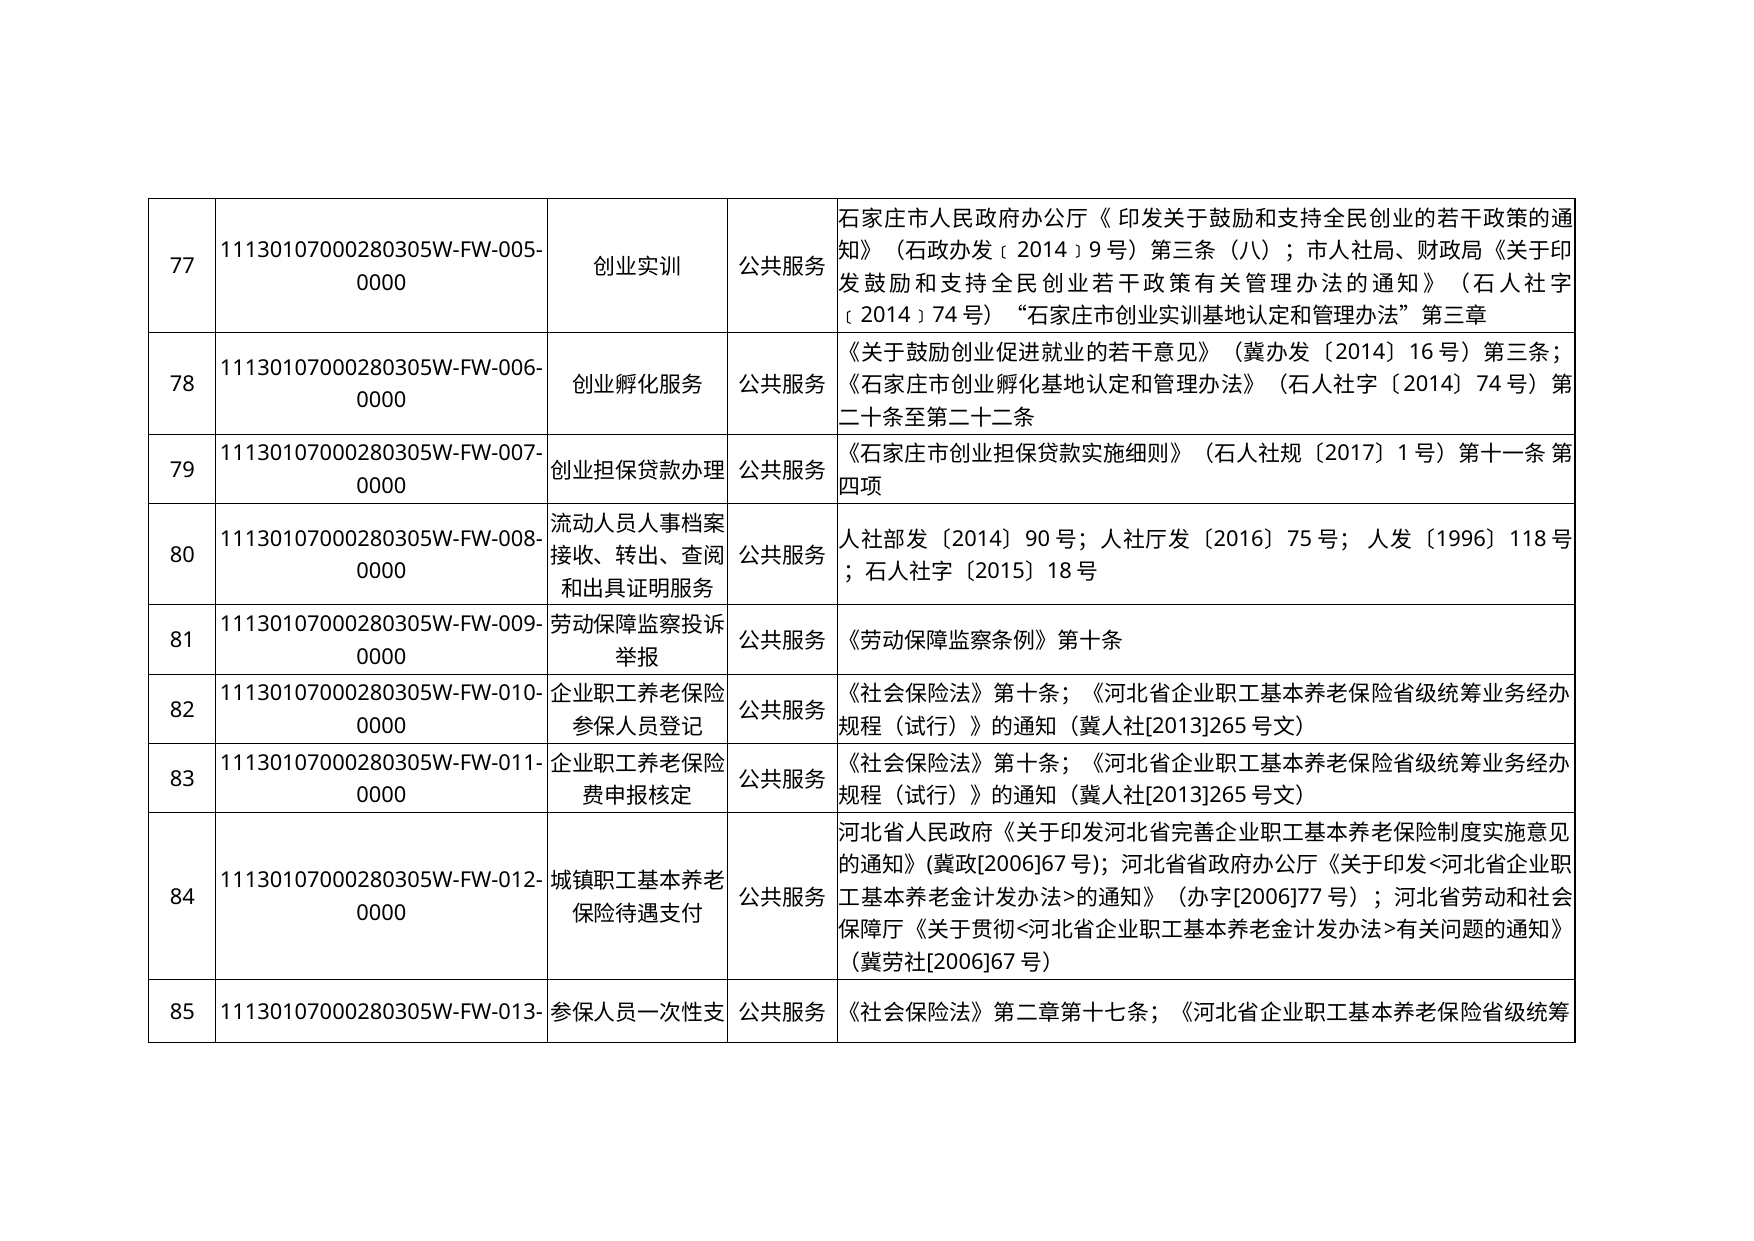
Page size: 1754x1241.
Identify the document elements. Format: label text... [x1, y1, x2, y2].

table_cell 11130107000280305W-FW-008-0000 [216, 504, 547, 604]
table_cell 流动人员人事档案接收、转出、查阅和出具证明服务 [548, 504, 727, 604]
table_cell 85 [149, 980, 215, 1042]
table_cell 《关于鼓励创业促进就业的若干意见》（冀办发〔2014〕16号）第三条；《石家庄市创业孵化基地认定和管理办法》（石人社字〔2014〕74号）第二十条至第二十二条 [838, 333, 1574, 433]
table_cell 参保人员一次性支付 [548, 980, 727, 1042]
table_cell 80 [149, 504, 215, 604]
table_cell 81 [149, 605, 215, 673]
table_cell 公共服务 [728, 199, 837, 332]
table_cell 79 [149, 435, 215, 503]
table_cell 11130107000280305W-FW-005-0000 [216, 199, 547, 332]
table_cell 82 [149, 675, 215, 743]
table_cell 公共服务 [728, 333, 837, 433]
table_cell 11130107000280305W-FW-009-0000 [216, 605, 547, 673]
table_cell 《社会保险法》第十条；《河北省企业职工基本养老保险省级统筹业务经办规程（试行）》的通知（冀人社[2013]265号文） [838, 744, 1574, 812]
table_cell 公共服务 [728, 605, 837, 673]
table_cell 劳动保障监察投诉举报 [548, 605, 727, 673]
table_cell 《石家庄市创业担保贷款实施细则》（石人社规〔2017〕1号）第十一条 第四项 [838, 435, 1574, 503]
table_cell 83 [149, 744, 215, 812]
table_cell 企业职工养老保险参保人员登记 [548, 675, 727, 743]
table_cell 人社部发〔2014〕90号；人社厅发〔2016〕75号； 人发〔1996〕118号 ；石人社字〔2015〕18号 [838, 504, 1574, 604]
table_cell 公共服务 [728, 504, 837, 604]
table_cell 创业实训 [548, 199, 727, 332]
table_cell 公共服务 [728, 980, 837, 1042]
table_cell 公共服务 [728, 813, 837, 978]
table_cell 公共服务 [728, 675, 837, 743]
table_cell 11130107000280305W-FW-006-0000 [216, 333, 547, 433]
table_cell 11130107000280305W-FW-010-0000 [216, 675, 547, 743]
table_cell 77 [149, 199, 215, 332]
table_cell 企业职工养老保险费申报核定 [548, 744, 727, 812]
table_cell 《劳动保障监察条例》第十条 [838, 605, 1574, 673]
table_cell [216, 980, 547, 1042]
table_cell 创业孵化服务 [548, 333, 727, 433]
table_cell 城镇职工基本养老保险待遇支付 [548, 813, 727, 978]
table_cell 11130107000280305W-FW-007-0000 [216, 435, 547, 503]
table_cell 78 [149, 333, 215, 433]
table_cell 公共服务 [728, 435, 837, 503]
table_cell 84 [149, 813, 215, 978]
table_cell 公共服务 [728, 744, 837, 812]
table_cell 河北省人民政府《关于印发河北省完善企业职工基本养老保险制度实施意见的通知》(冀政[2006]67号)；河北省省政府办公厅《关于印发<河北省企业职工基本养老金计发办法>的通知》（办字[2006]77号）；河北省劳动和社会保障厅《关于贯彻<河北省企业职工基本养老金计发办法>有关问题的通知》（冀劳社[2006]67号） [838, 813, 1574, 978]
table_cell 11130107000280305W-FW-011-0000 [216, 744, 547, 812]
table_cell 创业担保贷款办理 [548, 435, 727, 503]
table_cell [838, 980, 1574, 1042]
table_cell 石家庄市人民政府办公厅《 印发关于鼓励和支持全民创业的若干政策的通知》（石政办发﹝2014﹞9号）第三条（八）；市人社局、财政局《关于印发鼓励和支持全民创业若干政策有关管理办法的通知》（石人社字﹝2014﹞74号）“石家庄市创业实训基地认定和管理办法”第三章 [838, 199, 1574, 332]
table_cell 11130107000280305W-FW-012-0000 [216, 813, 547, 978]
table_cell 《社会保险法》第十条；《河北省企业职工基本养老保险省级统筹业务经办规程（试行）》的通知（冀人社[2013]265号文） [838, 675, 1574, 743]
